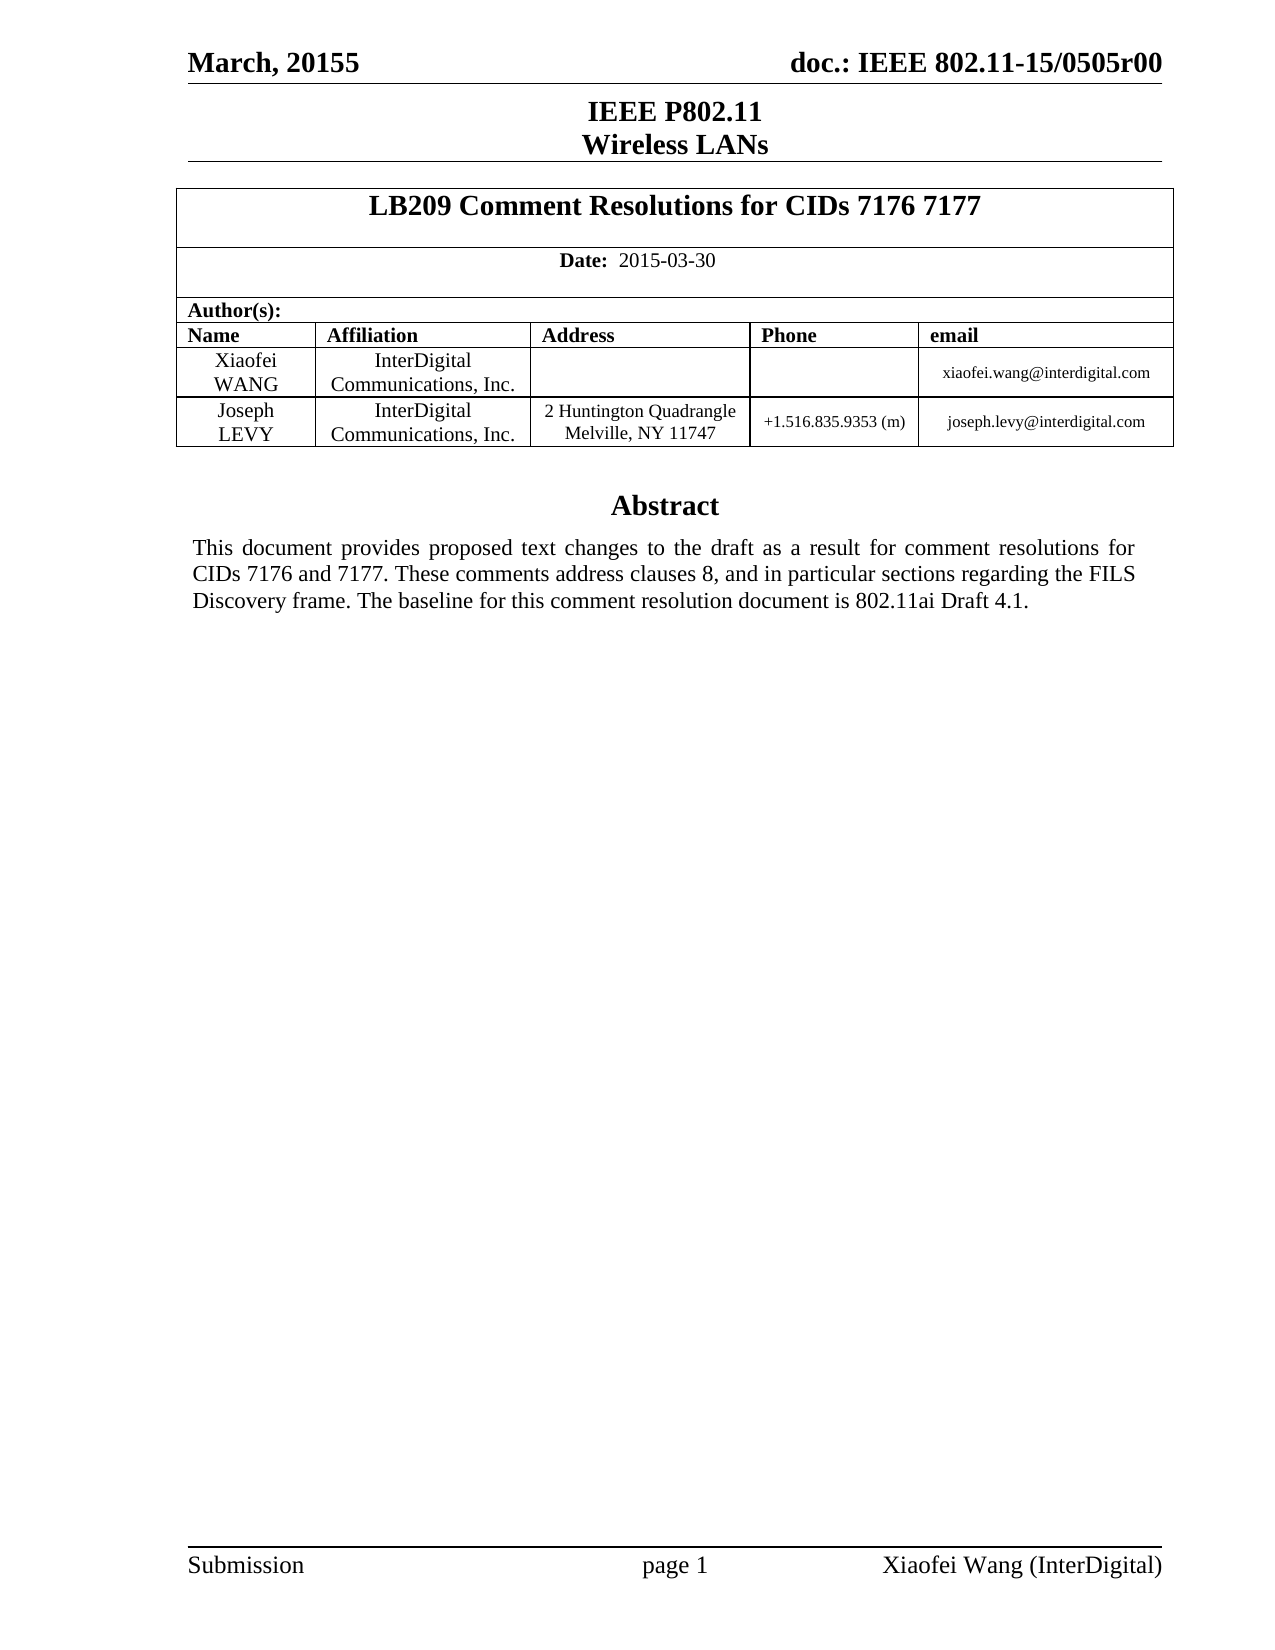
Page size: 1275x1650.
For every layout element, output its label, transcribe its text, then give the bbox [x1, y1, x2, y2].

table_cell [531, 348, 749, 396]
table_cell email [919, 323, 1173, 347]
table_cell xiaofei.wang@interdigital.com [919, 348, 1173, 396]
table_cell Date: 2015-03-30 [177, 248, 1173, 297]
table_cell joseph.levy@interdigital.com [919, 398, 1173, 446]
table_cell Phone [751, 323, 918, 347]
table_cell Joseph LEVY [177, 398, 315, 446]
table_cell 2 Huntington Quadrangle Melville, NY 11747 [531, 398, 749, 446]
table_cell Affiliation [316, 323, 530, 347]
table_cell InterDigital Communications, Inc. [316, 348, 530, 396]
text IEEE P802.11 Wireless LANs [187, 94, 1162, 162]
table_cell Author(s): [177, 298, 1173, 322]
table_cell Address [531, 323, 749, 347]
table_cell Name [177, 323, 315, 347]
table_cell [751, 348, 918, 396]
table_cell +1.516.835.9353 (m) [751, 398, 918, 446]
table_header LB209 Comment Resolutions for CIDs 7176 7177 [177, 189, 1173, 247]
table_cell Xiaofei WANG [177, 348, 315, 396]
table_cell InterDigital Communications, Inc. [316, 398, 530, 446]
